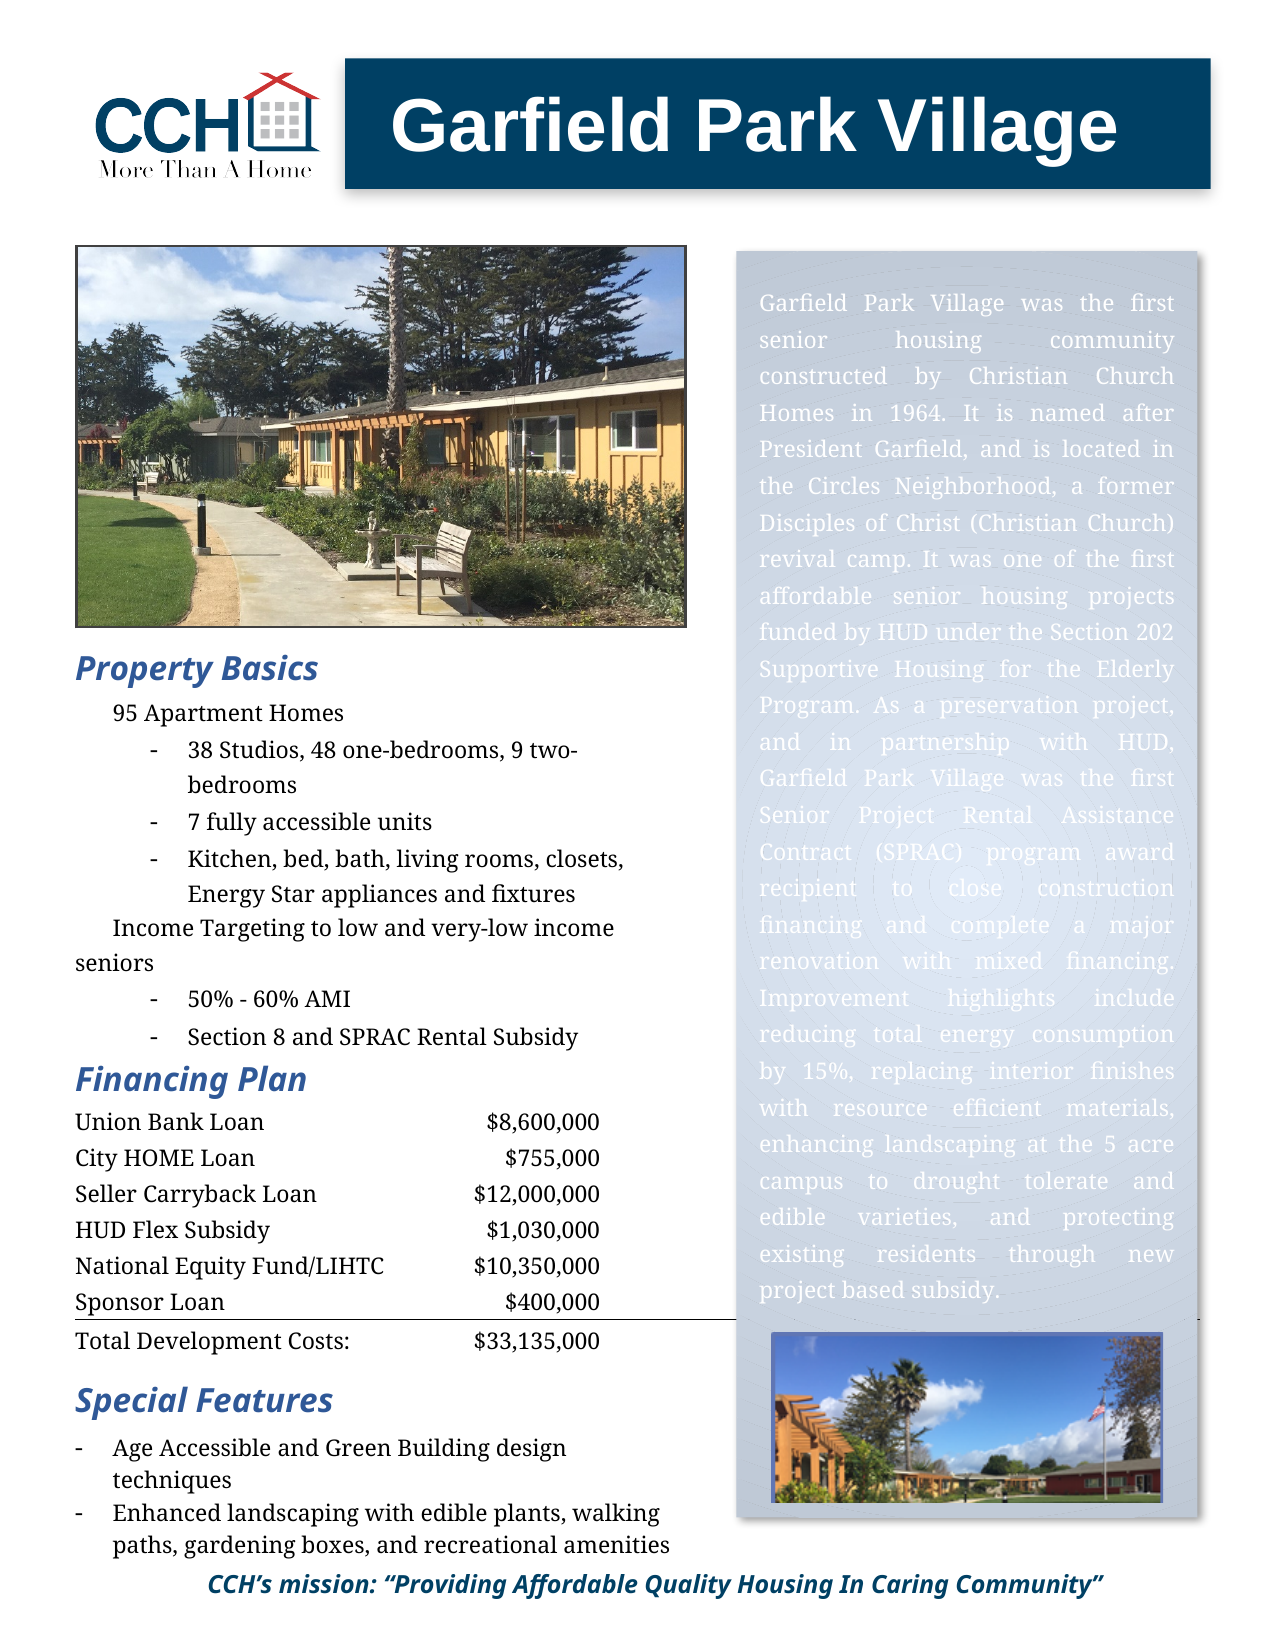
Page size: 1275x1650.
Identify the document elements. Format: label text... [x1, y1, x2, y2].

picture [78, 247, 684, 626]
text Total Development Costs: $33,135,000 [75, 1325, 734, 1356]
picture [86, 63, 331, 187]
text Seller Carryback Loan $12,000,000 [75, 1178, 734, 1209]
list Enhanced landscaping with edible plants, walking paths, gardening boxes, and recreational amenities [75, 1495, 1200, 1560]
list Kitchen, bed, bath, living rooms, closets, Energy Star appliances and fixtures [150, 841, 734, 909]
text HUD Flex Subsidy $1,030,000 [75, 1214, 734, 1245]
list 38 Studios, 48 one-bedrooms, 9 two-bedrooms [150, 732, 734, 800]
list 7 fully accessible units [150, 803, 734, 837]
list 50% - 60% AMI [150, 981, 734, 1015]
list Age Accessible and Green Building design techniques [75, 1429, 734, 1495]
text National Equity Fund/LIHTC $10,350,000 [75, 1250, 734, 1281]
text Financing Plan Union Bank Loan $8,600,000 [75, 1056, 734, 1137]
text Sponsor Loan $400,000 [75, 1286, 734, 1319]
subtitle Special Features [75, 1377, 734, 1423]
text Income Targeting to low and very-low income seniors [75, 912, 734, 978]
text City HOME Loan $755,000 [75, 1142, 734, 1173]
list Section 8 and SPRAC Rental Subsidy [150, 1018, 734, 1052]
text 95 Apartment Homes [75, 697, 734, 729]
